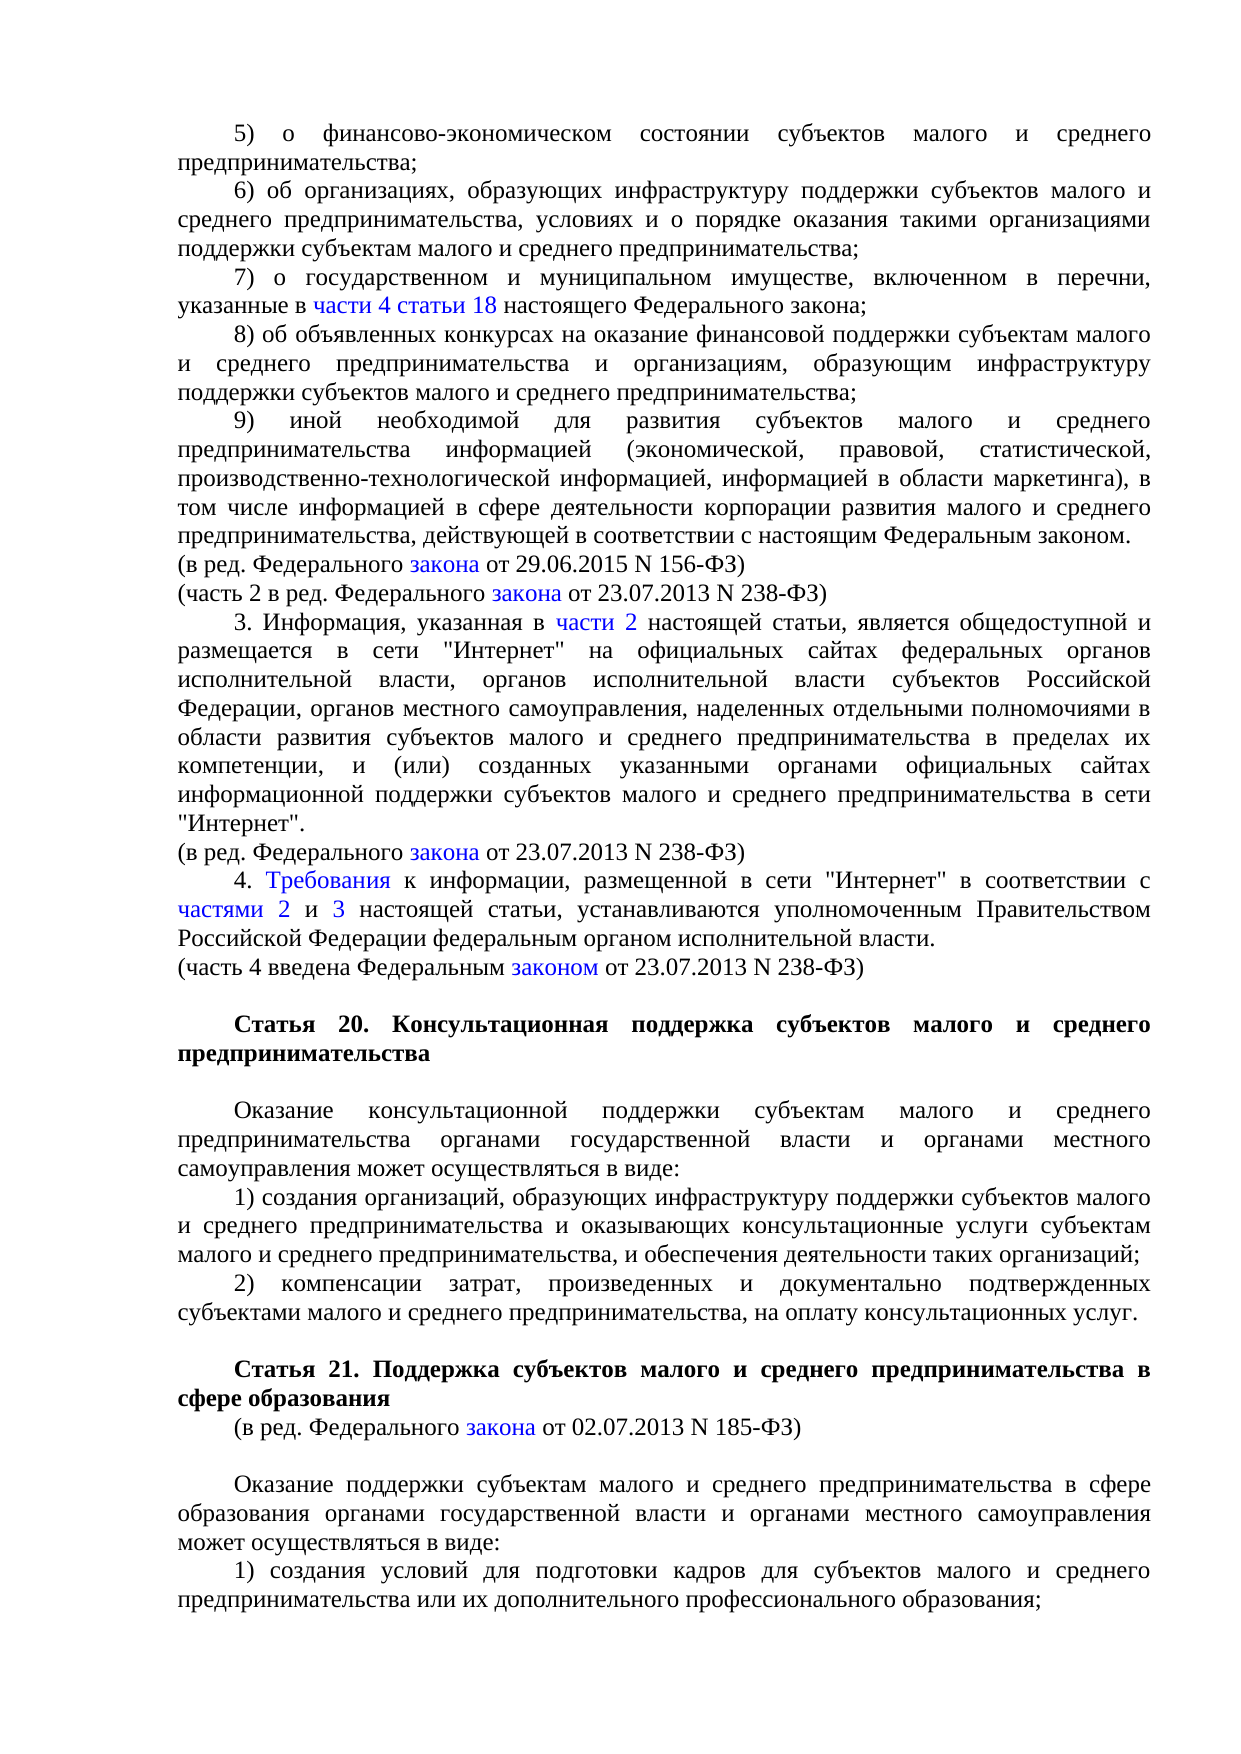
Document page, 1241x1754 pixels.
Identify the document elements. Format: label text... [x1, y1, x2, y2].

text 2) компенсации затрат, произведенных и документально подтвержденных субъектами малого и среднего предпринимательства, на оплату консультационных услуг. [177, 1268, 1152, 1326]
text 1) создания организаций, образующих инфраструктуру поддержки субъектов малого и среднего предпринимательства и оказывающих консультационные услуги субъектам малого и среднего предпринимательства, и обеспечения деятельности таких организаций; [177, 1182, 1152, 1268]
text 6) об организациях, образующих инфраструктуру поддержки субъектов малого и среднего предпринимательства, условиях и о порядке оказания такими организациями поддержки субъектам малого и среднего предпринимательства; [177, 176, 1152, 262]
text 3. Информация, указанная в части 2 настоящей статьи, является общедоступной и размещается в сети "Интернет" на официальных сайтах федеральных органов исполнительной власти, органов исполнительной власти субъектов Российской Федерации, органов местного самоуправления, наделенных отдельными полномочиями в области развития субъектов малого и среднего предпринимательства в пределах их компетенции, и (или) созданных указанными органами официальных сайтах информационной поддержки субъектов малого и среднего предпринимательства в сети "Интернет". [177, 607, 1152, 837]
text Оказание поддержки субъектам малого и среднего предпринимательства в сфере образования органами государственной власти и органами местного самоуправления может осуществляться в виде: [177, 1469, 1152, 1556]
text (в ред. Федерального закона от 29.06.2015 N 156-ФЗ) [177, 549, 1152, 578]
title Статья 21. Поддержка субъектов малого и среднего предпринимательства в сфере образования [177, 1354, 1152, 1412]
text 9) иной необходимой для развития субъектов малого и среднего предпринимательства информацией (экономической, правовой, статистической, производственно-технологической информацией, информацией в области маркетинга), в том числе информацией в сфере деятельности корпорации развития малого и среднего предпринимательства, действующей в соответствии с настоящим Федеральным законом. [177, 406, 1152, 549]
text Оказание консультационной поддержки субъектам малого и среднего предпринимательства органами государственной власти и органами местного самоуправления может осуществляться в виде: [177, 1096, 1152, 1182]
text 5) о финансово-экономическом состоянии субъектов малого и среднего предпринимательства; [177, 118, 1152, 176]
text 1) создания условий для подготовки кадров для субъектов малого и среднего предпринимательства или их дополнительного профессионального образования; [177, 1556, 1152, 1613]
text (в ред. Федерального закона от 02.07.2013 N 185-ФЗ) [177, 1412, 1152, 1441]
text 8) об объявленных конкурсах на оказание финансовой поддержки субъектам малого и среднего предпринимательства и организациям, образующим инфраструктуру поддержки субъектов малого и среднего предпринимательства; [177, 319, 1152, 406]
text (часть 4 введена Федеральным законом от 23.07.2013 N 238-ФЗ) [177, 952, 1152, 981]
text (в ред. Федерального закона от 23.07.2013 N 238-ФЗ) [177, 837, 1152, 866]
text (часть 2 в ред. Федерального закона от 23.07.2013 N 238-ФЗ) [177, 578, 1152, 607]
text 4. Требования к информации, размещенной в сети "Интернет" в соответствии с частями 2 и 3 настоящей статьи, устанавливаются уполномоченным Правительством Российской Федерации федеральным органом исполнительной власти. [177, 866, 1152, 952]
title Статья 20. Консультационная поддержка субъектов малого и среднего предпринимательства [177, 1009, 1152, 1067]
text 7) о государственном и муниципальном имуществе, включенном в перечни, указанные в части 4 статьи 18 настоящего Федерального закона; [177, 262, 1152, 319]
